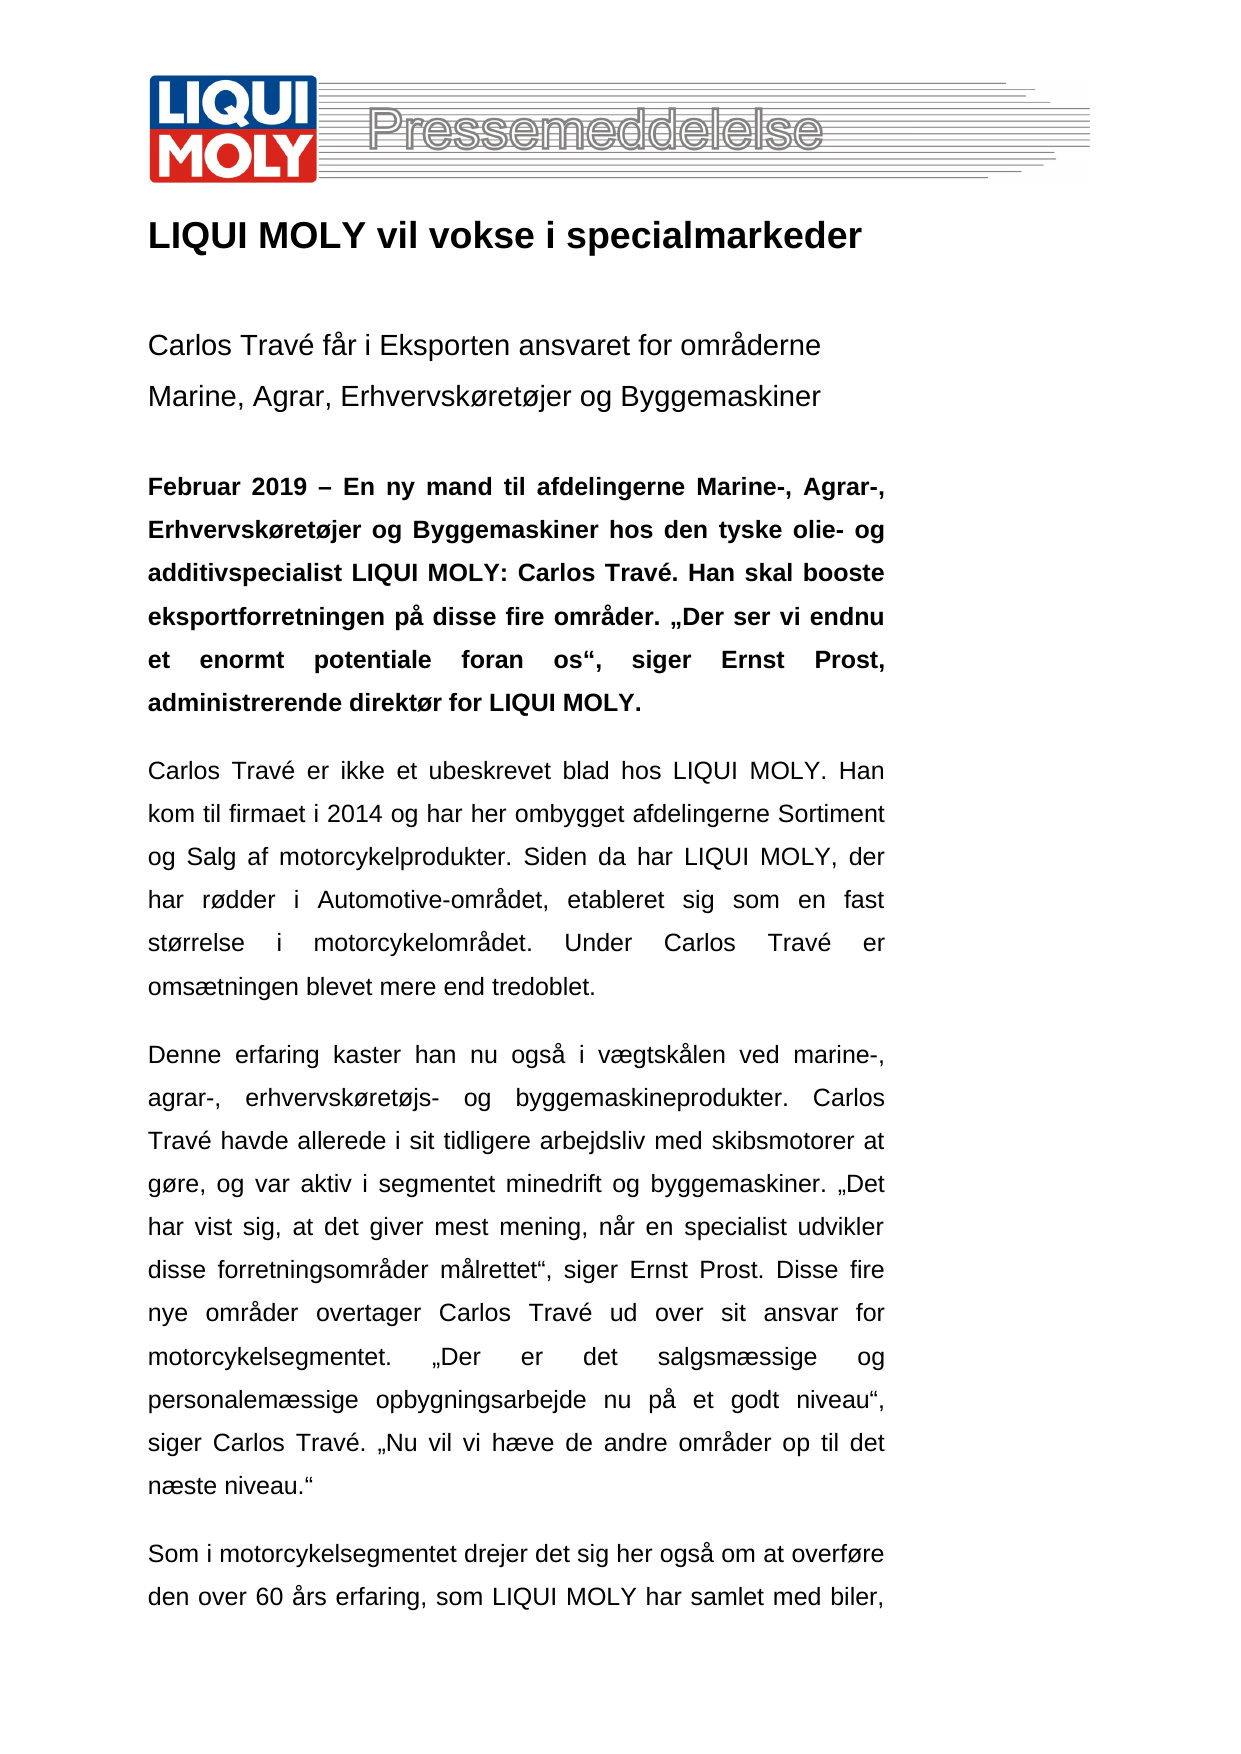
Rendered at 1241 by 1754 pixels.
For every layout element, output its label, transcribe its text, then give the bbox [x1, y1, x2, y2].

text Denne erfaring kaster han nu også i vægtskålen ved marine-, agrar-, erhvervskøretøjs- og byggemaskineprodukter. Carlos Travé havde allerede i sit tidligere arbejdsliv med skibsmotorer at gøre, og var aktiv i segmentet minedrift og byggemaskiner. „Det har vist sig, at det giver mest mening, når en specialist udvikler disse forretningsområder målrettet“, siger Ernst Prost. Disse fire nye områder overtager Carlos Travé ud over sit ansvar for motorcykelsegmentet. „Der er det salgsmæssige og personalemæssige opbygningsarbejde nu på et godt niveau“, siger Carlos Travé. „Nu vil vi hæve de andre områder op til det næste niveau.“ [148, 1040, 886, 1500]
text Februar 2019 – En ny mand til afdelingerne Marine-, Agrar-, Erhvervskøretøjer og Byggemaskiner hos den tyske olie- og additivspecialist LIQUI MOLY: Carlos Travé. Han skal booste eksportforretningen på disse fire områder. „Der ser vi endnu et enormt potentiale foran os“, siger Ernst Prost, administrerende direktør for LIQUI MOLY. [148, 472, 886, 717]
text LIQUI MOLY vil vokse i specialmarkeder [148, 213, 886, 257]
text Carlos Travé får i Eksporten ansvaret for områderne Marine, Agrar, Erhvervskøretøjer og Byggemaskiner [148, 328, 886, 412]
picture [147, 73, 1090, 185]
text Carlos Travé er ikke et ubeskrevet blad hos LIQUI MOLY. Han kom til firmaet i 2014 og har her ombygget afdelingerne Sortiment og Salg af motorcykelprodukter. Siden da har LIQUI MOLY, der har rødder i Automotive-området, etableret sig som en fast størrelse i motorcykelområdet. Under Carlos Travé er omsætningen blevet mere end tredoblet. [148, 756, 886, 1000]
